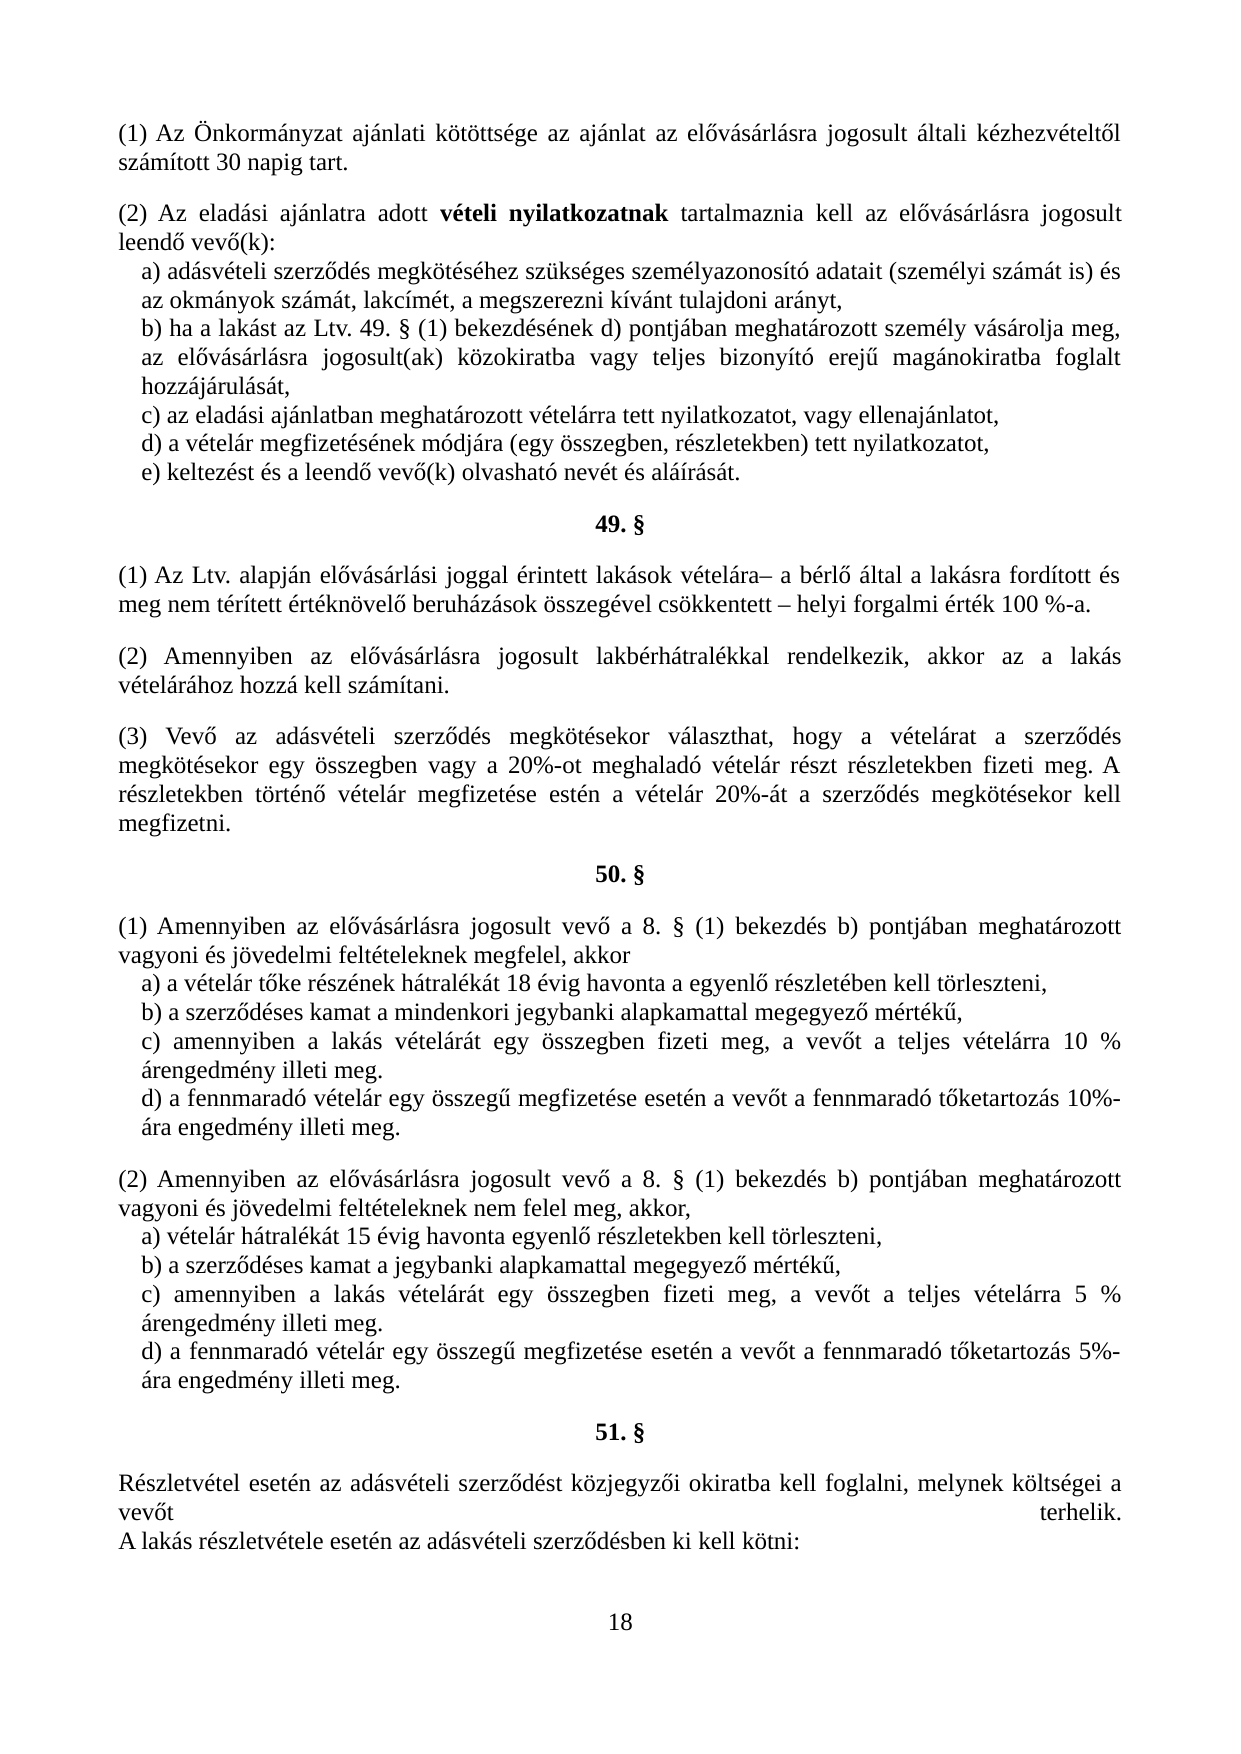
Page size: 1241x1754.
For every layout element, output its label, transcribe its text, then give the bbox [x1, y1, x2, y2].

text a) a vételár tőke részének hátralékát 18 évig havonta a egyenlő részletében kell törleszteni, [141, 968, 1122, 997]
text Részletvétel esetén az adásvételi szerződést közjegyzői okiratba kell foglalni, melynek költségei a vevőt terhelik. A lakás részletvétele esetén az adásvételi szerződésben ki kell kötni: [118, 1468, 1122, 1555]
text (2) Az eladási ajánlatra adott vételi nyilatkozatnak tartalmaznia kell az elővásárlásra jogosult leendő vevő(k): [118, 198, 1122, 256]
text a) adásvételi szerződés megkötéséhez szükséges személyazonosító adatait (személyi számát is) és az okmányok számát, lakcímét, a megszerezni kívánt tulajdoni arányt, [141, 256, 1122, 313]
text b) a szerződéses kamat a jegybanki alapkamattal megegyező mértékű, [141, 1250, 1122, 1279]
text d) a fennmaradó vételár egy összegű megfizetése esetén a vevőt a fennmaradó tőketartozás 5%-ára engedmény illeti meg. [141, 1336, 1122, 1394]
text (1) Az Ltv. alapján elővásárlási joggal érintett lakások vételára– a bérlő által a lakásra fordított és meg nem térített értéknövelő beruházások összegével csökkentett – helyi forgalmi érték 100 %-a. [118, 561, 1122, 618]
text b) ha a lakást az Ltv. 49. § (1) bekezdésének d) pontjában meghatározott személy vásárolja meg, az elővásárlásra jogosult(ak) közokiratba vagy teljes bizonyító erejű magánokiratba foglalt hozzájárulását, [141, 313, 1122, 400]
text 49. § [118, 509, 1122, 538]
text (2) Amennyiben az elővásárlásra jogosult lakbérhátralékkal rendelkezik, akkor az a lakás vételárához hozzá kell számítani. [118, 641, 1122, 698]
text a) vételár hátralékát 15 évig havonta egyenlő részletekben kell törleszteni, [141, 1221, 1122, 1250]
text (3) Vevő az adásvételi szerződés megkötésekor választhat, hogy a vételárat a szerződés megkötésekor egy összegben vagy a 20%-ot meghaladó vételár részt részletekben fizeti meg. A részletekben történő vételár megfizetése estén a vételár 20%-át a szerződés megkötésekor kell megfizetni. [118, 721, 1122, 836]
text c) az eladási ajánlatban meghatározott vételárra tett nyilatkozatot, vagy ellenajánlatot, [141, 400, 1122, 428]
text (1) Az Önkormányzat ajánlati kötöttsége az ajánlat az elővásárlásra jogosult általi kézhezvételtől számított 30 napig tart. [118, 118, 1122, 176]
text b) a szerződéses kamat a mindenkori jegybanki alapkamattal megegyező mértékű, [141, 997, 1122, 1026]
text c) amennyiben a lakás vételárát egy összegben fizeti meg, a vevőt a teljes vételárra 10 % árengedmény illeti meg. [141, 1026, 1122, 1083]
text (1) Amennyiben az elővásárlásra jogosult vevő a 8. § (1) bekezdés b) pontjában meghatározott vagyoni és jövedelmi feltételeknek megfelel, akkor [118, 911, 1122, 968]
text 50. § [118, 859, 1122, 888]
text d) a vételár megfizetésének módjára (egy összegben, részletekben) tett nyilatkozatot, [141, 428, 1122, 457]
text (2) Amennyiben az elővásárlásra jogosult vevő a 8. § (1) bekezdés b) pontjában meghatározott vagyoni és jövedelmi feltételeknek nem felel meg, akkor, [118, 1164, 1122, 1221]
text d) a fennmaradó vételár egy összegű megfizetése esetén a vevőt a fennmaradó tőketartozás 10%-ára engedmény illeti meg. [141, 1083, 1122, 1141]
text c) amennyiben a lakás vételárát egy összegben fizeti meg, a vevőt a teljes vételárra 5 % árengedmény illeti meg. [141, 1279, 1122, 1336]
text e) keltezést és a leendő vevő(k) olvasható nevét és aláírását. [141, 457, 1122, 486]
text 51. § [118, 1417, 1122, 1446]
